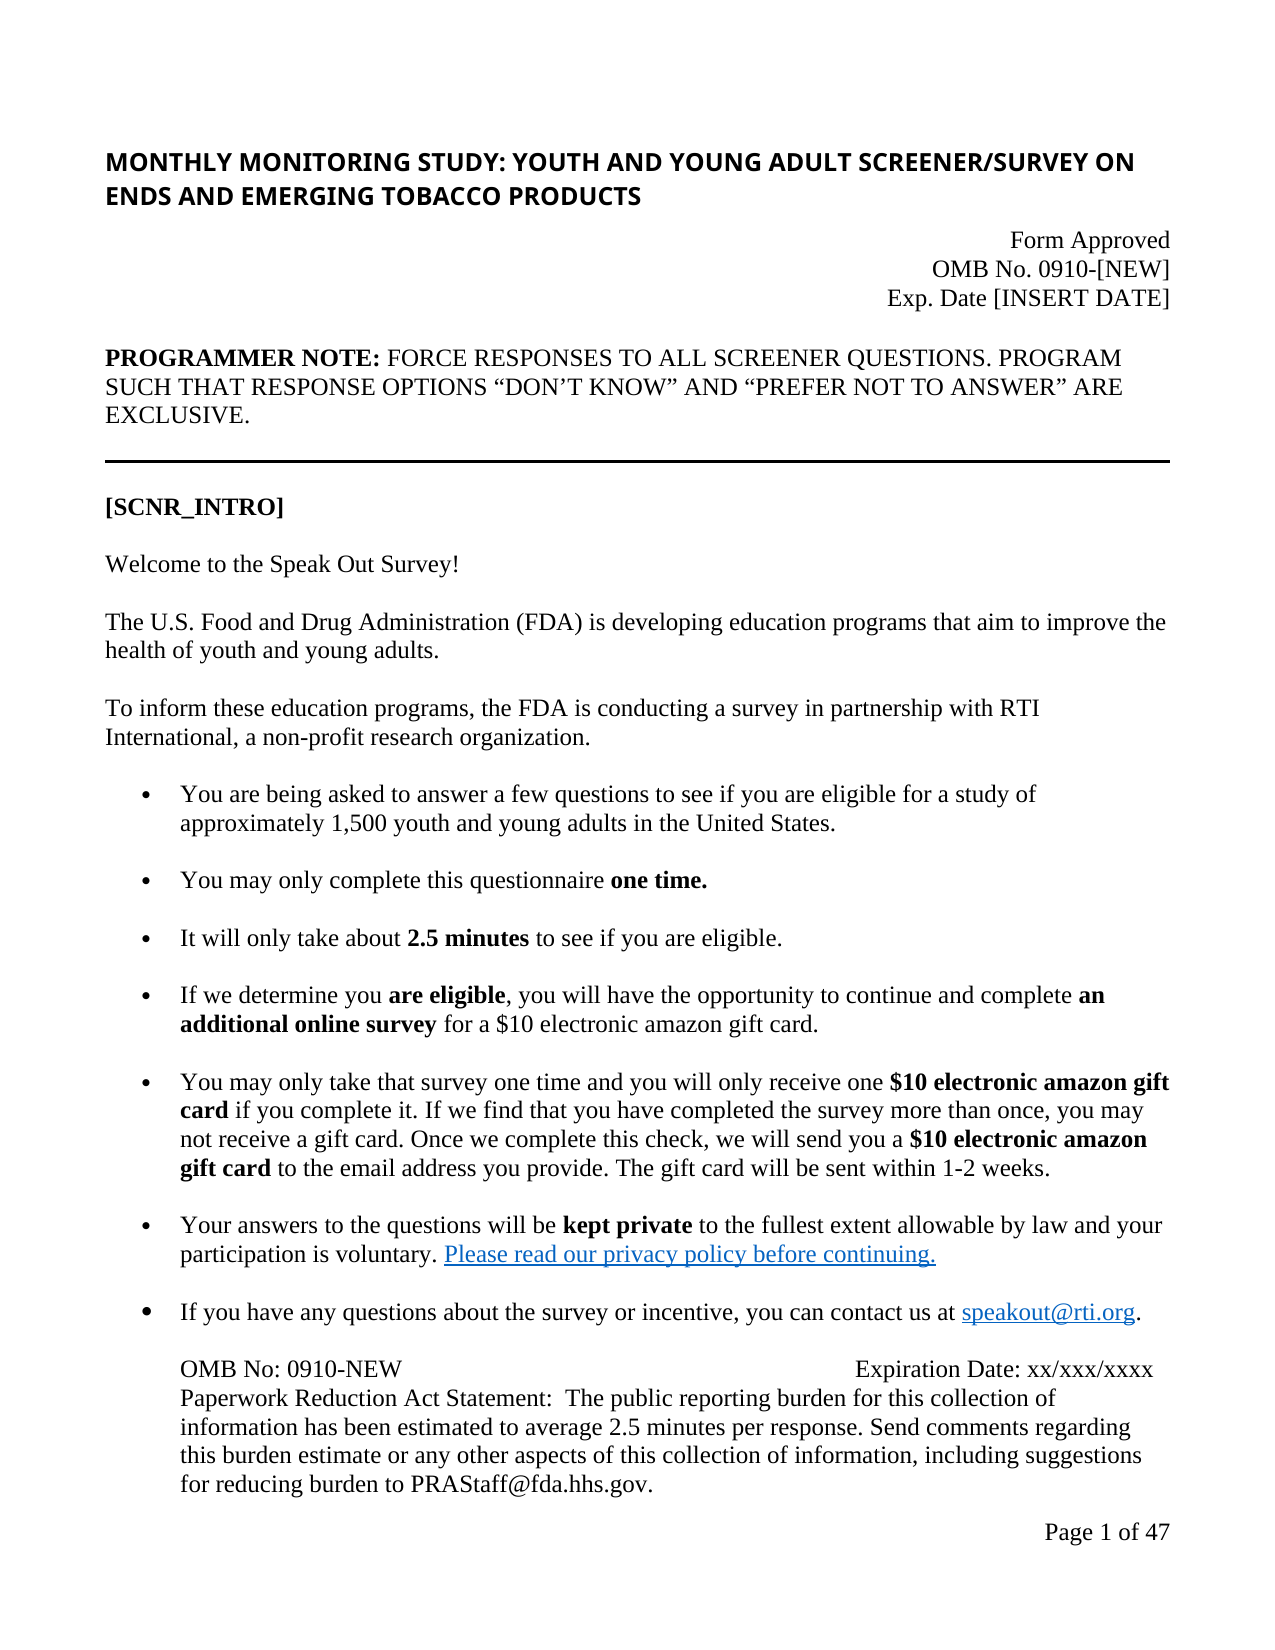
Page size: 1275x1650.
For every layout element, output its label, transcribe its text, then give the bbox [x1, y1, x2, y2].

text Exp. Date [INSERT DATE] [105, 283, 1170, 312]
list It will only take about 2.5 minutes to see if you are eligible. [142, 923, 1170, 981]
text OMB No: 0910-NEW Expiration Date: xx/xxx/xxxx [105, 1354, 1170, 1383]
list If you have any questions about the survey or incentive, you can contact us at speakout@rti.org. [142, 1297, 1170, 1326]
list If we determine you are eligible, you will have the opportunity to continue and complete an additional online survey for a $10 electronic amazon gift card. [142, 981, 1170, 1067]
text The U.S. Food and Drug Administration (FDA) is developing education programs that aim to improve the health of youth and young adults. [105, 607, 1170, 664]
text PROGRAMMER NOTE: FORCE RESPONSES TO ALL SCREENER QUESTIONS. PROGRAM SUCH THAT RESPONSE OPTIONS “DON’T KNOW” AND “PREFER NOT TO ANSWER” ARE EXCLUSIVE. [105, 343, 1170, 429]
list You may only complete this questionnaire one time. [142, 866, 1170, 923]
text [SCNR_INTRO] [105, 492, 1170, 521]
list You may only take that survey one time and you will only receive one $10 electronic amazon gift card if you complete it. If we find that you have completed the survey more than once, you may not receive a gift card. Once we complete this check, we will send you a $10 electronic amazon gift card to the email address you provide. The gift card will be sent within 1-2 weeks. [142, 1067, 1170, 1211]
text ​ To inform these education programs, the FDA is conducting a survey in partnership with RTI International, a non-profit research organization. [105, 664, 1170, 779]
subtitle MONTHLY MONITORING STUDY: YOUTH AND YOUNG ADULT SCREENER/SURVEY ON ENDS AND EMERGING TOBACCO PRODUCTS [105, 145, 1170, 213]
text OMB No. 0910-[NEW] [105, 254, 1170, 283]
text Paperwork Reduction Act Statement: The public reporting burden for this collection of information has been estimated to average 2.5 minutes per response. Send comments regarding this burden estimate or any other aspects of this collection of information, including suggestions for reducing burden to PRAStaff@fda.hhs.gov. [180, 1383, 1170, 1498]
text Welcome to the Speak Out Survey! [105, 549, 1170, 578]
list You are being asked to answer a few questions to see if you are eligible for a study of approximately 1,500 youth and young adults in the United States. [142, 779, 1170, 866]
text Form Approved [105, 226, 1170, 254]
list Your answers to the questions will be kept private to the fullest extent allowable by law and your participation is voluntary. Please read our privacy policy before continuing. [142, 1211, 1170, 1268]
